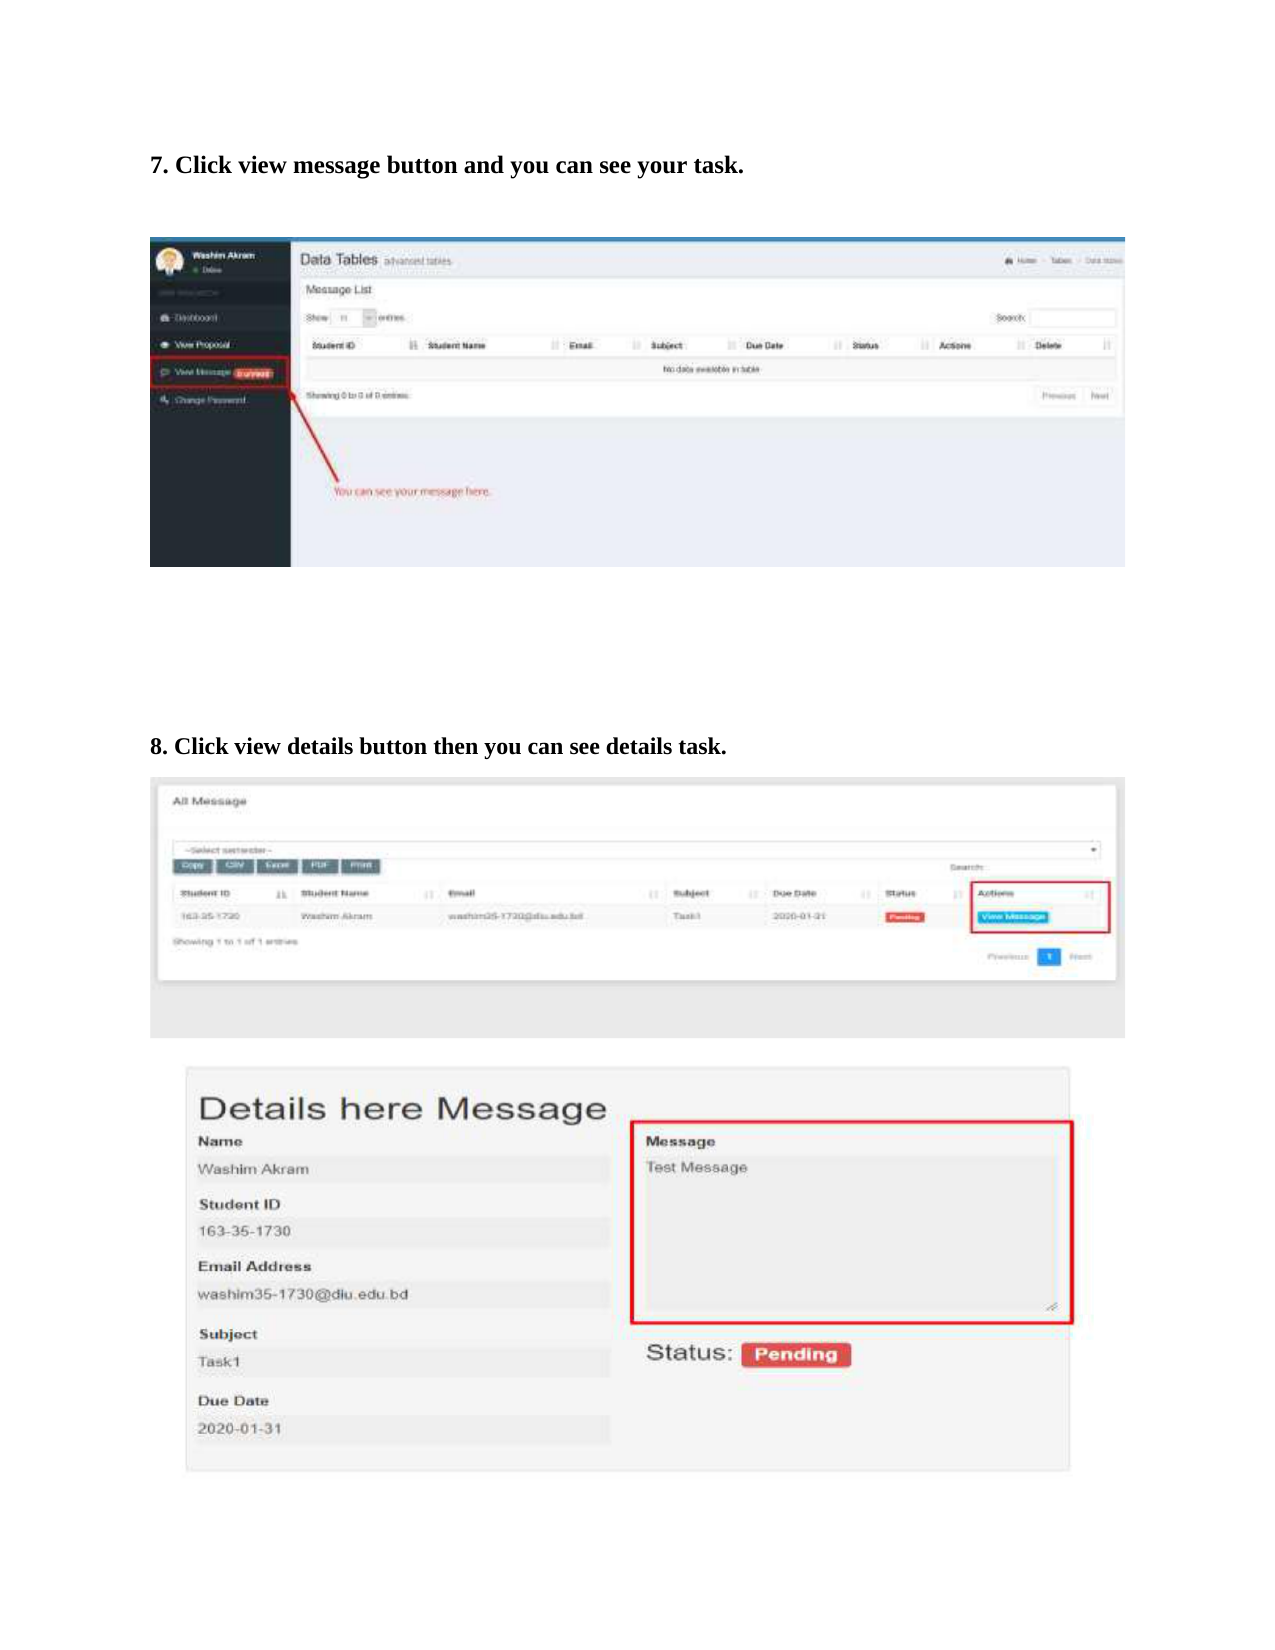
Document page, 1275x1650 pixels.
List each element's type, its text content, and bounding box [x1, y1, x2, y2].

text 7. Click view message button and you can see your task. [150, 150, 1125, 178]
picture [150, 777, 1125, 1498]
text 8. Click view details button then you can see details task. [150, 732, 1125, 759]
picture [150, 237, 1125, 567]
